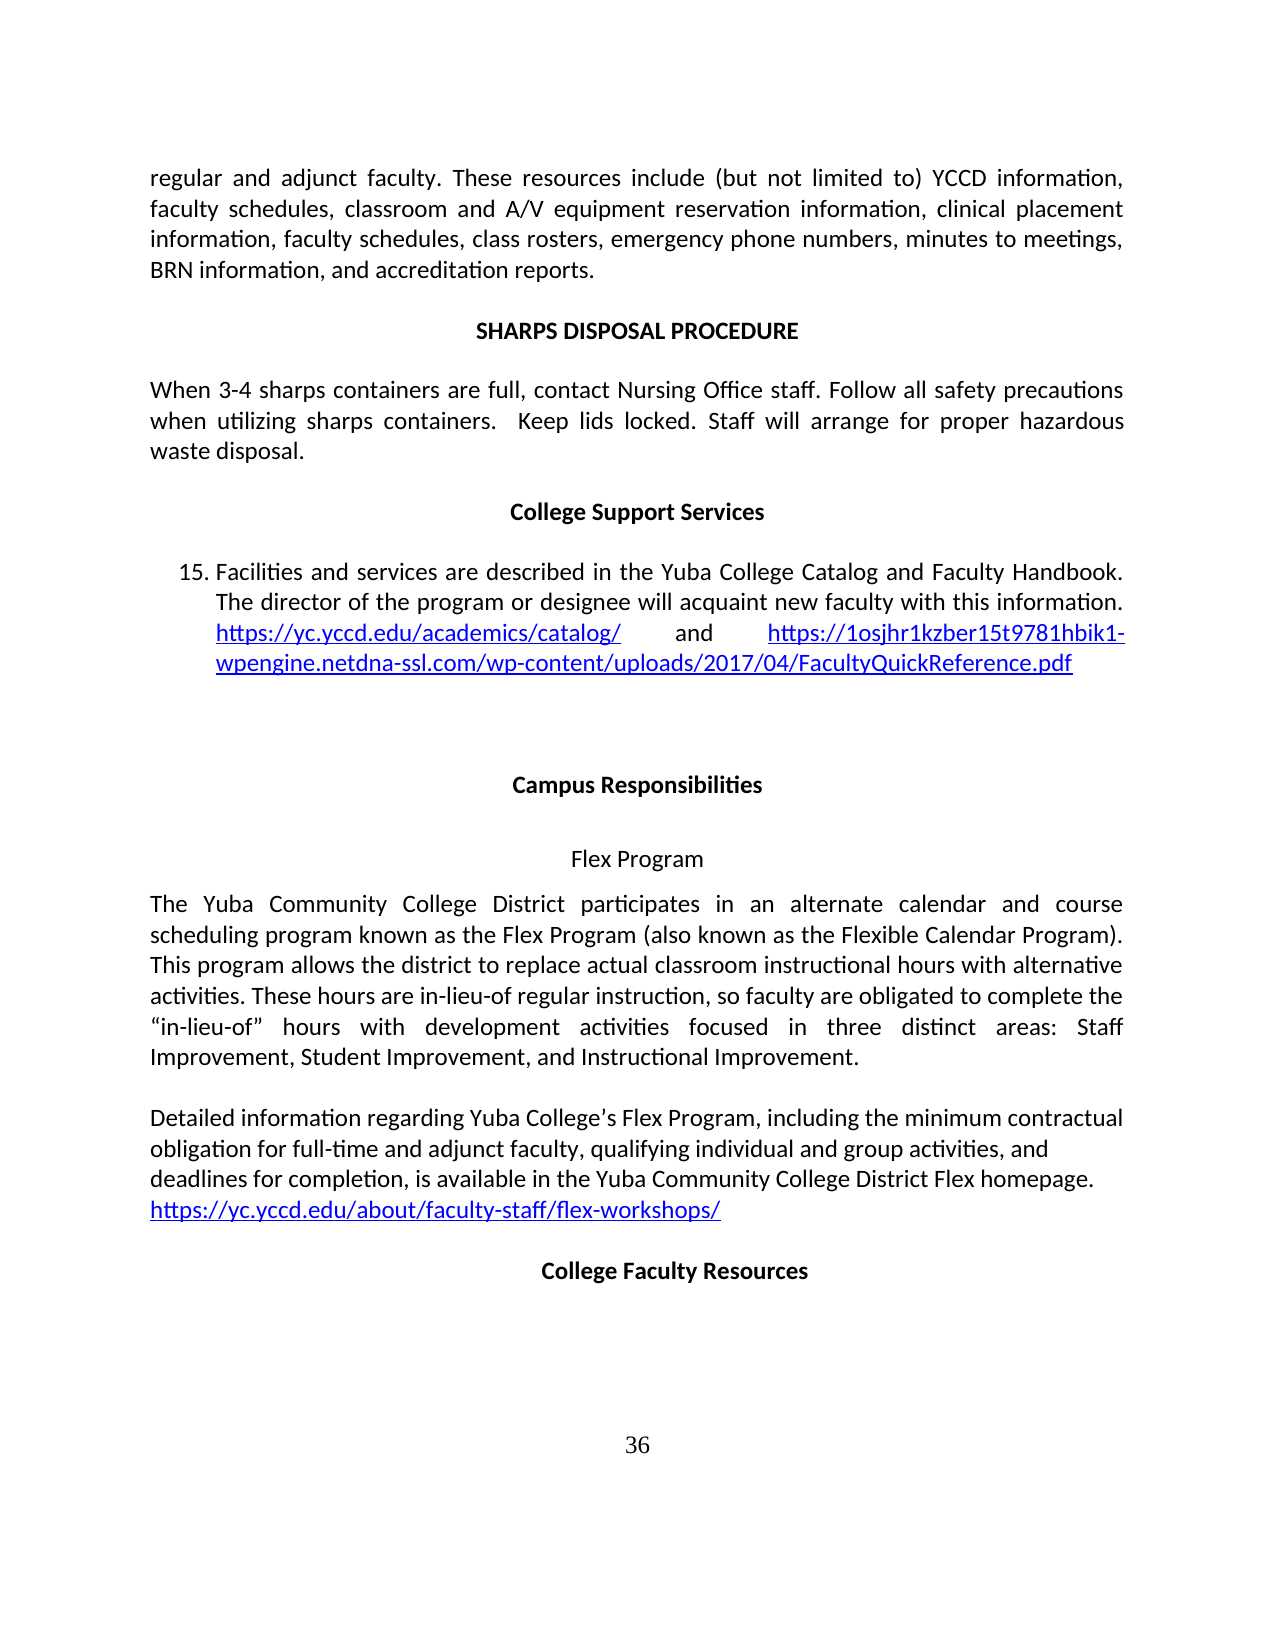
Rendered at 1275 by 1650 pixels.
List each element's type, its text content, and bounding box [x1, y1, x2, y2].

list Facilities and services are described in the Yuba College Catalog and Faculty Handbook. The director of the program or designee will acquaint new faculty with this information. https://yc.yccd.edu/academics/catalog/ and https://1osjhr1kzber15t9781hbik1-wpengine.netdna-ssl.com/wp-content/uploads/2017/04/FacultyQuickReference.pdf [178, 556, 1125, 678]
text Campus Responsibilities [150, 769, 1125, 800]
text College Faculty Resources [225, 1255, 1125, 1285]
text The Yuba Community College District participates in an alternate calendar and course scheduling program known as the Flex Program (also known as the Flexible Calendar Program). This program allows the district to replace actual classroom instructional hours with alternative activities. These hours are in-lieu-of regular instruction, so faculty are obligated to complete the “in-lieu-of” hours with development activities focused in three distinct areas: Staff Improvement, Student Improvement, and Instructional Improvement. [150, 889, 1125, 1072]
text SHARPS DISPOSAL PROCEDURE [150, 315, 1125, 346]
text Detailed information regarding Yuba College’s Flex Program, including the minimum contractual obligation for full-time and adjunct faculty, qualifying individual and group activities, and deadlines for completion, is available in the Yuba Community College District Flex homepage. [150, 1102, 1125, 1194]
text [150, 162, 1125, 284]
text College Support Services [150, 496, 1125, 527]
text When 3-4 sharps containers are full, contact Nursing Office staff. Follow all safety precautions when utilizing sharps containers. Keep lids locked. Staff will arrange for proper hazardous waste disposal. [150, 374, 1125, 466]
text Flex Program [150, 843, 1125, 873]
text https://yc.yccd.edu/about/faculty-staff/flex-workshops/ [150, 1194, 1125, 1224]
